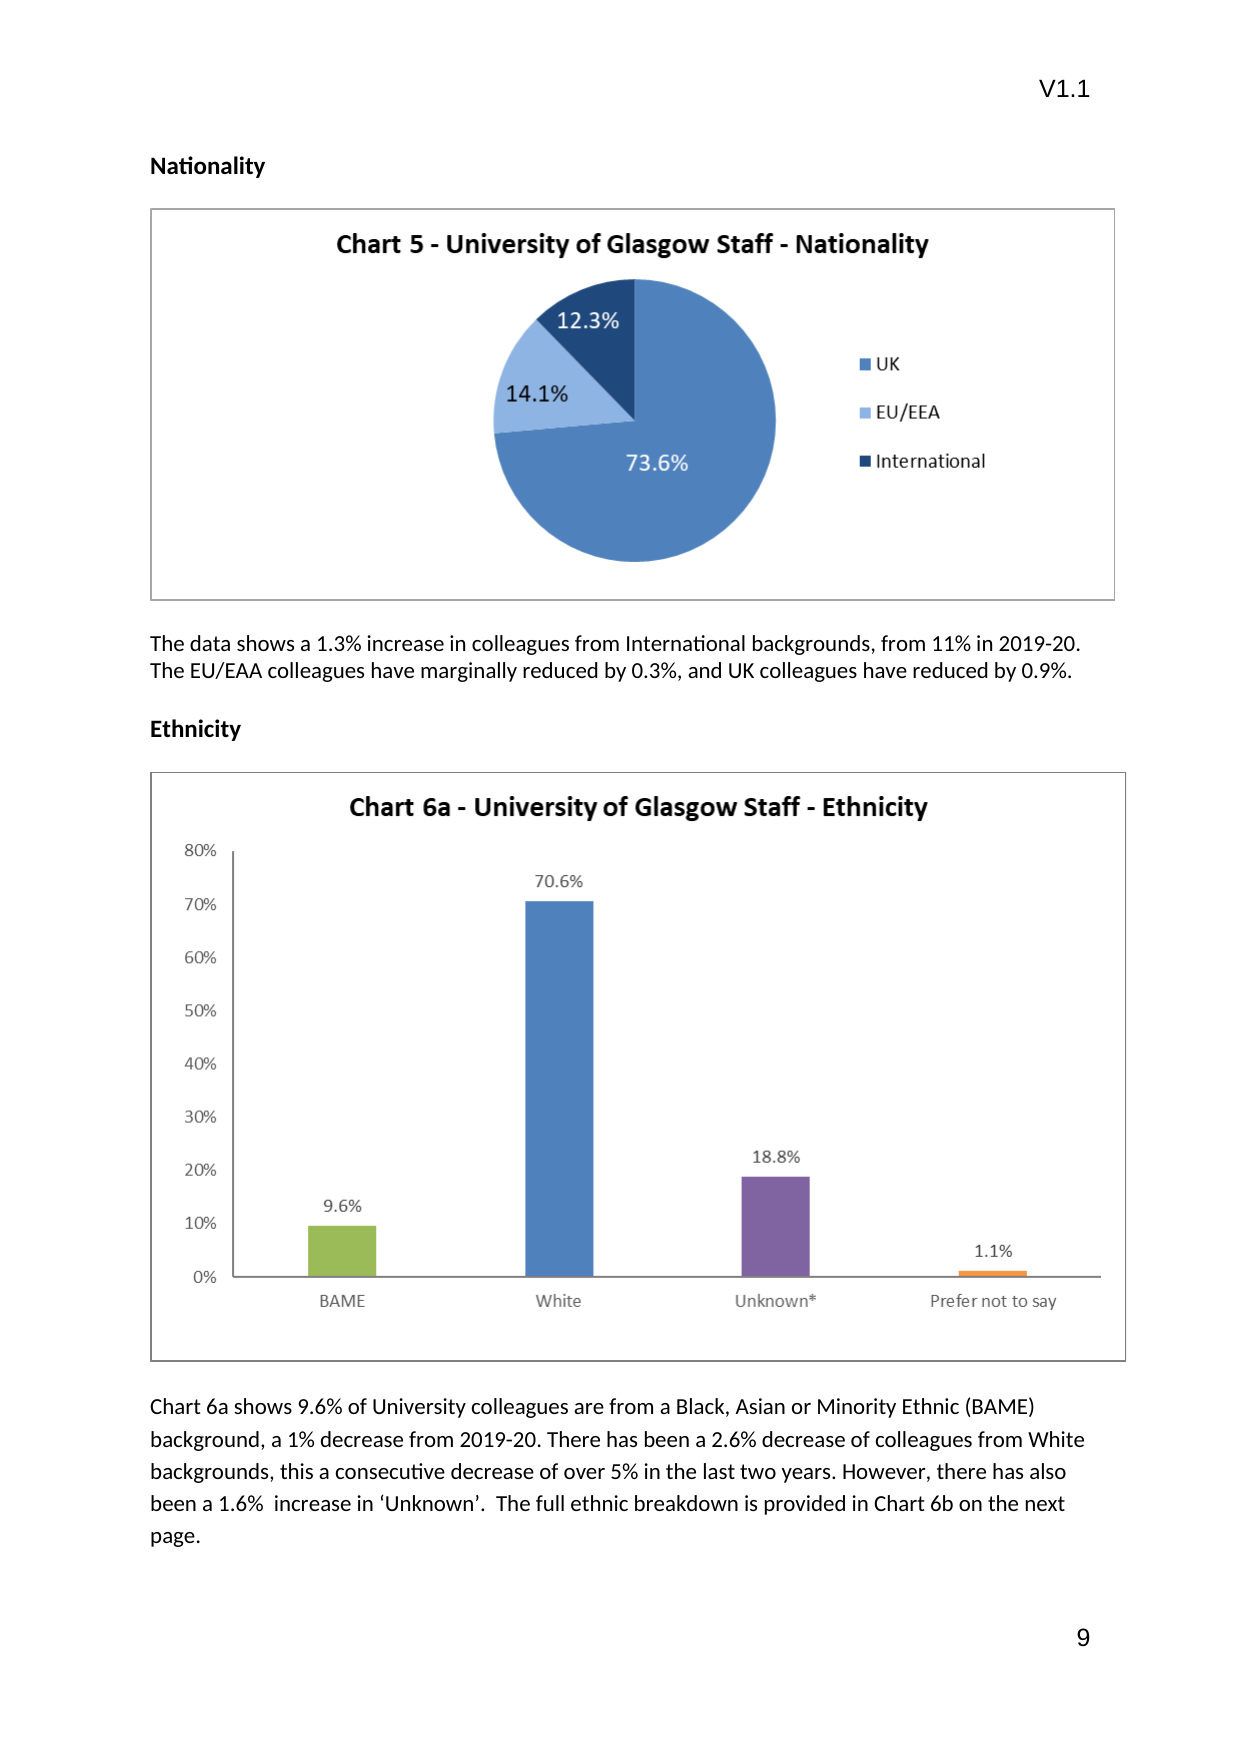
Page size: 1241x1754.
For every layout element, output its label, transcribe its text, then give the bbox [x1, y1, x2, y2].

text The data shows a 1.3% increase in colleagues from International backgrounds, from 11% in 2019-20. The EU/EAA colleagues have marginally reduced by 0.3%, and UK colleagues have reduced by 0.9%. [150, 629, 1090, 685]
subtitle Ethnicity [150, 713, 1090, 743]
picture [150, 772, 1127, 1362]
subtitle Nationality [150, 150, 1090, 181]
text Chart 6a shows 9.6% of University colleagues are from a Black, Asian or Minority Ethnic (BAME) background, a 1% decrease from 2019-20. There has been a 2.6% decrease of colleagues from White backgrounds, this a consecutive decrease of over 5% in the last two years. However, there has also been a 1.6% increase in ‘Unknown’. The full ethnic breakdown is provided in Chart 6b on the next page. [150, 1392, 1090, 1549]
picture [150, 208, 1115, 601]
